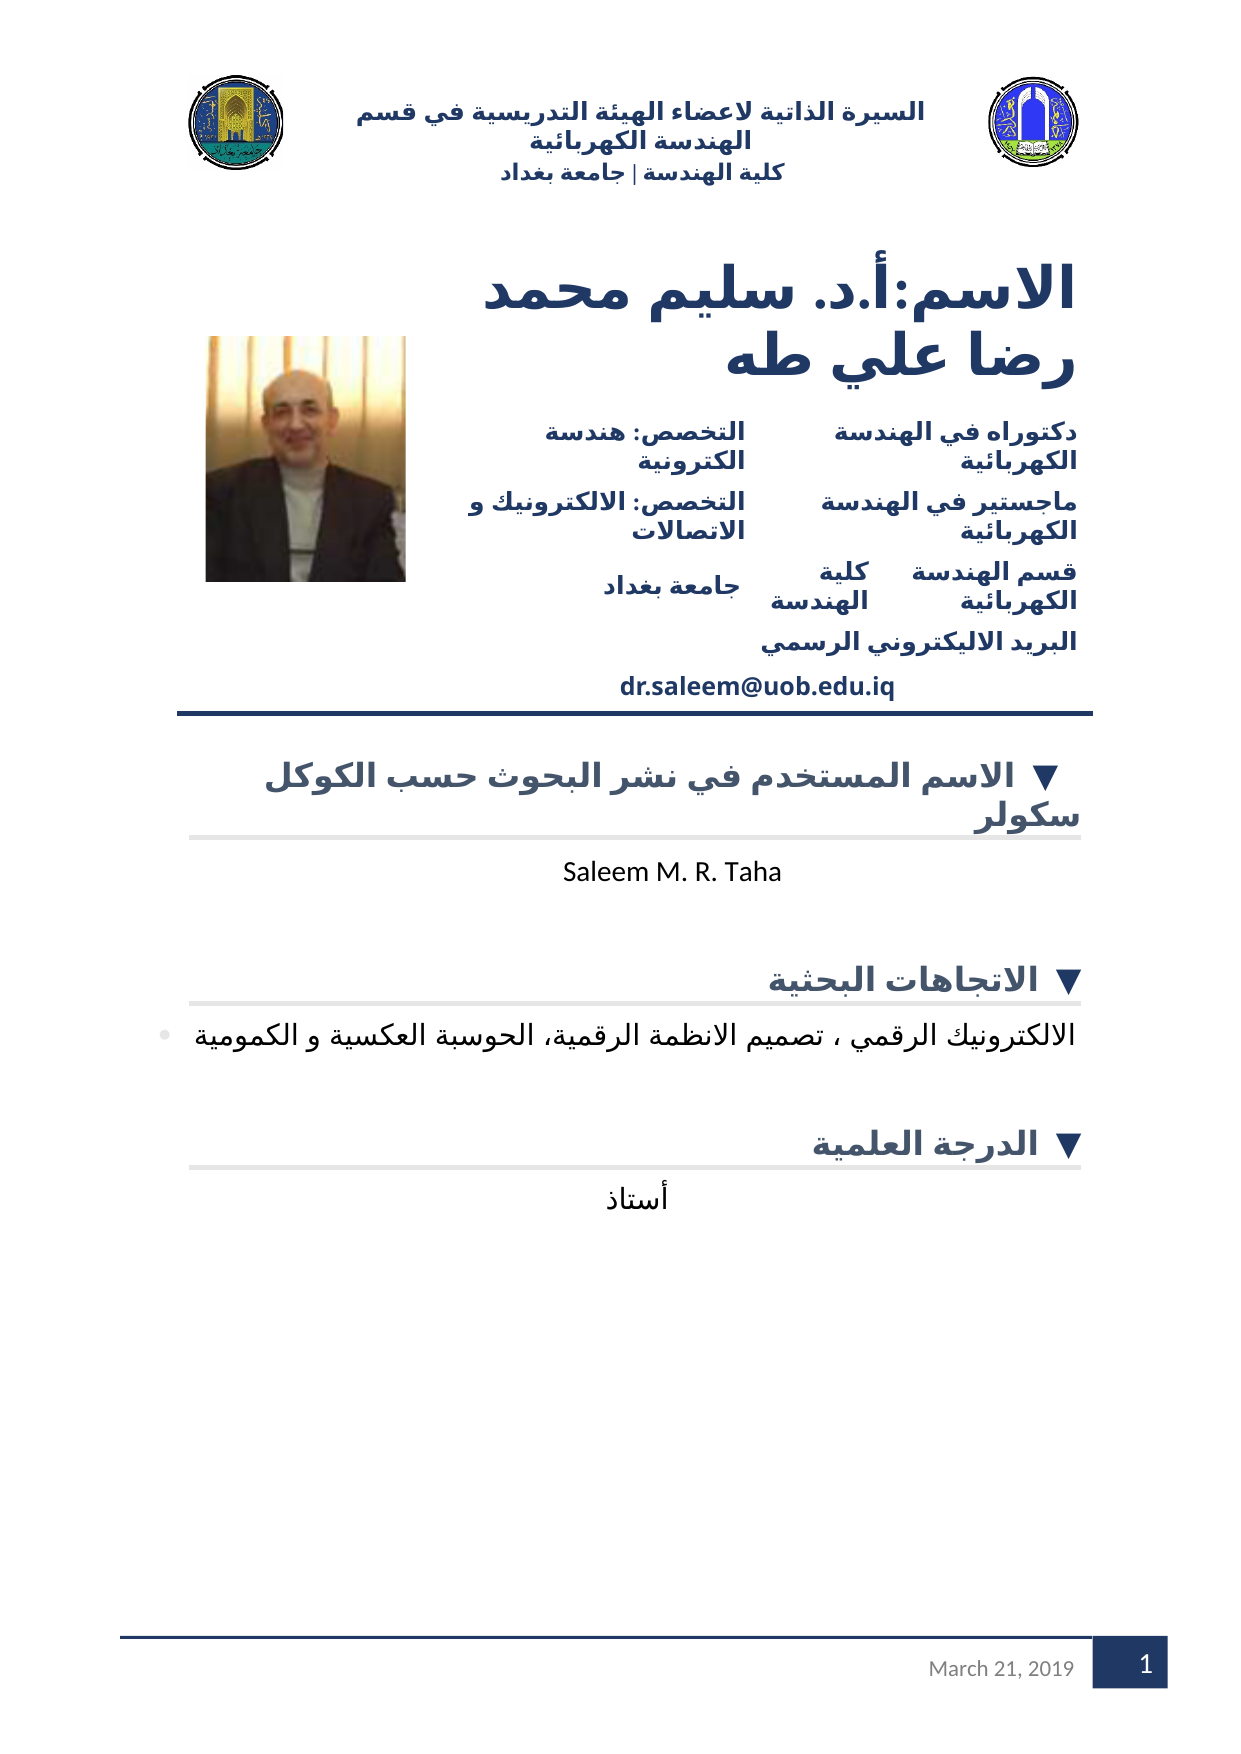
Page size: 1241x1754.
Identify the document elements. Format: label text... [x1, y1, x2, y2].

table_header ▼ الدرجة العلمية أستاذ [177, 1112, 1092, 1228]
table_header ▼ الاتجاهات البحثية الالكترونيك الرقمي ، تصميم الانظمة الرقمية، الحوسبة العكسية و الكمومية [177, 948, 1092, 1065]
picture [188, 75, 284, 170]
table_header ▼ الاسم المستخدم في نشر البحوث حسب الكوكل سكولر Saleem M. R. Taha [177, 744, 1092, 901]
picture [205, 336, 406, 582]
picture [985, 75, 1082, 170]
